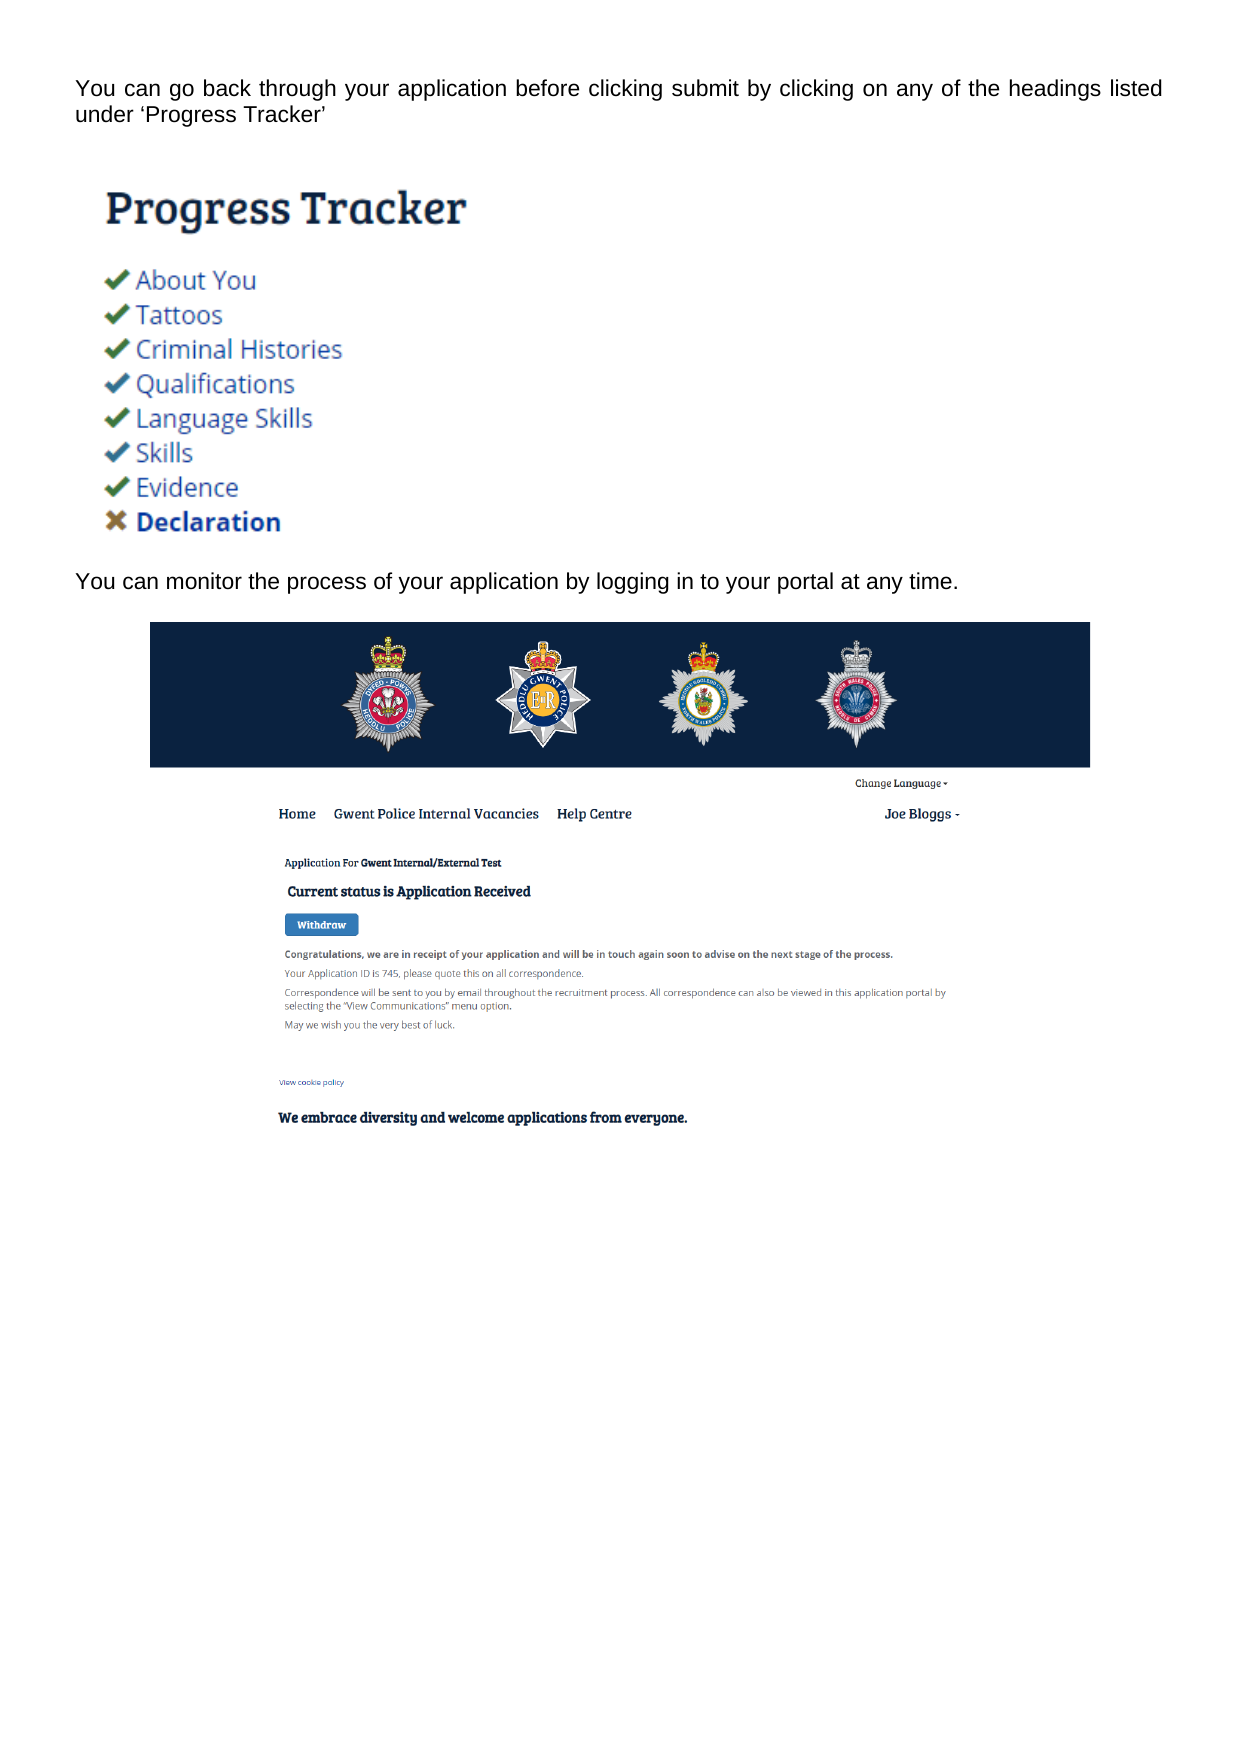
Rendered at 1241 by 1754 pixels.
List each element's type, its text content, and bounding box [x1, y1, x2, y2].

text You can go back through your application before clicking submit by clicking on any of the headings listed under ‘Progress Tracker’ [75, 75, 1165, 128]
text You can monitor the process of your application by logging in to your portal at any time. [75, 568, 1165, 594]
picture [75, 155, 489, 541]
picture [150, 622, 1091, 1146]
